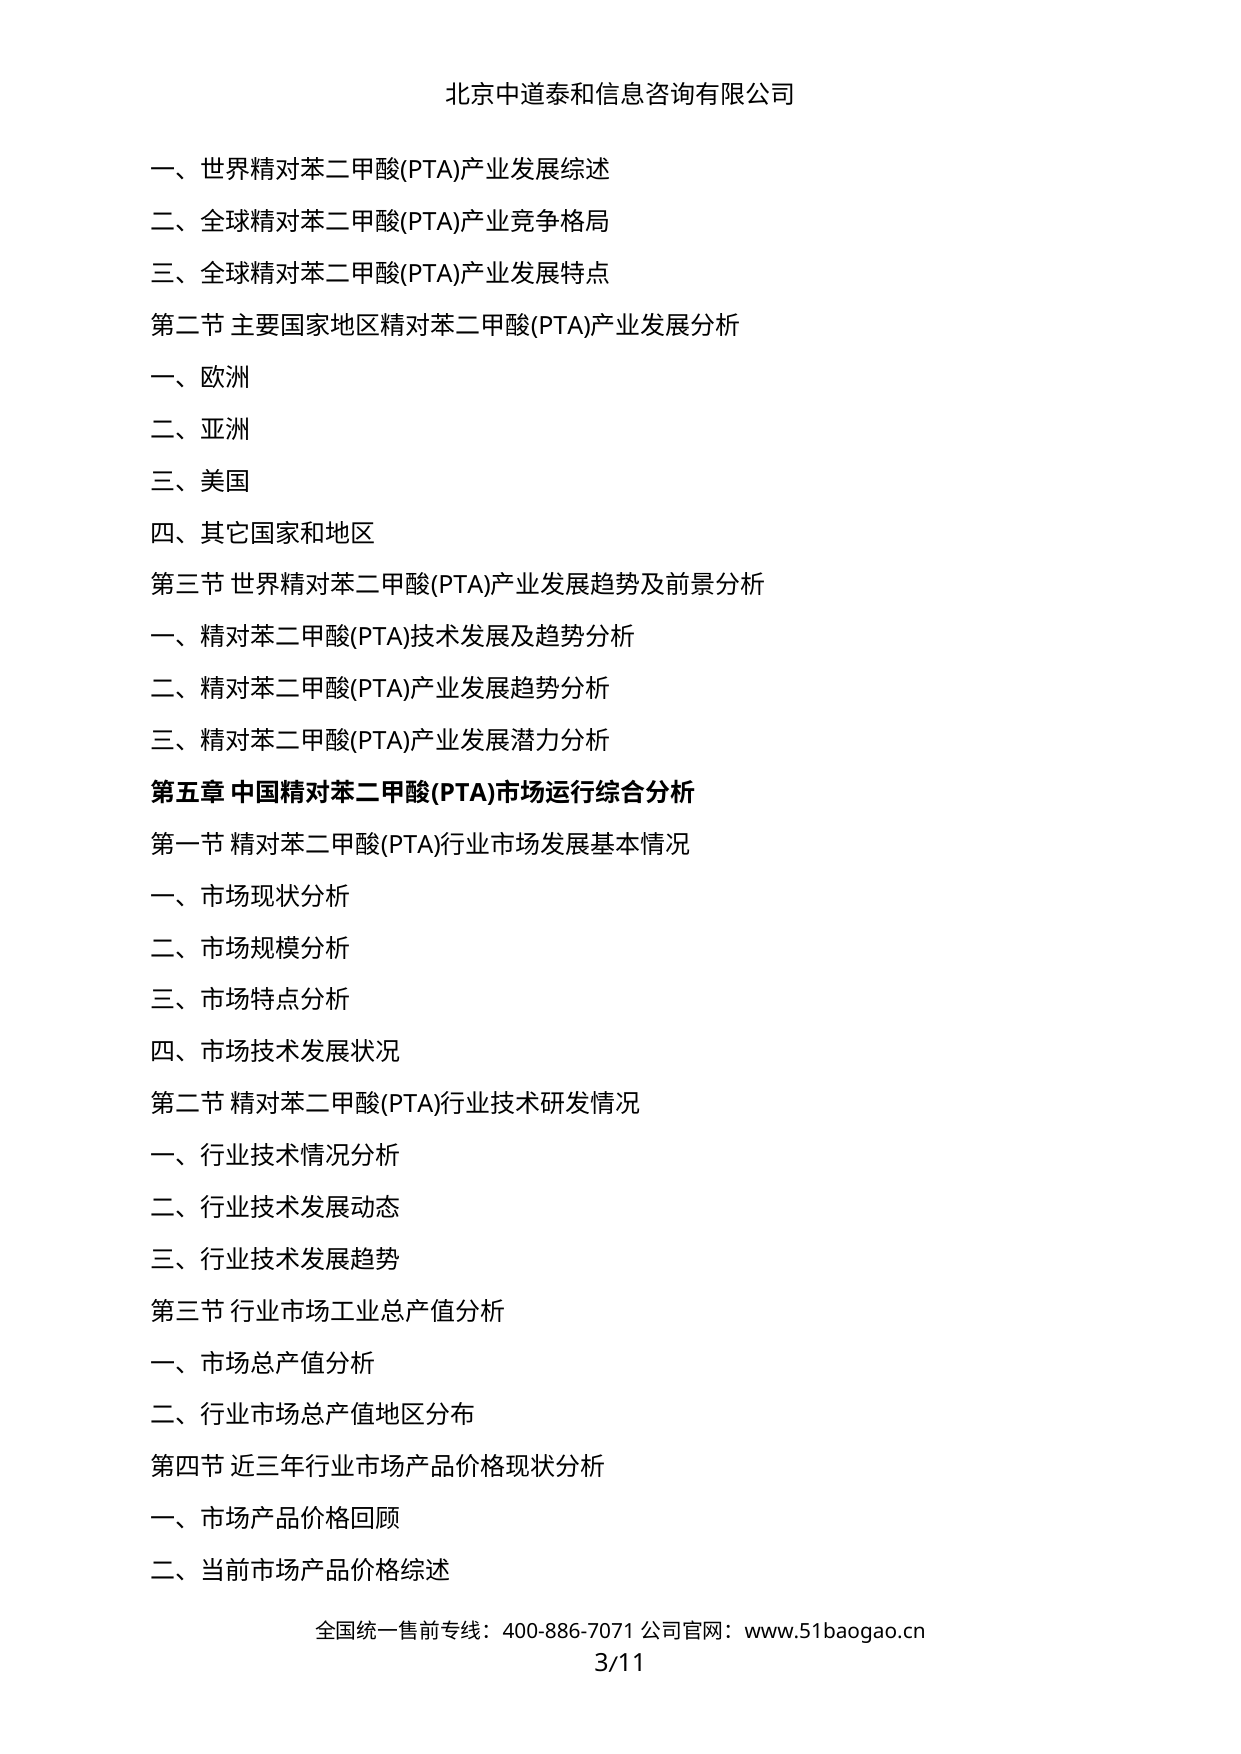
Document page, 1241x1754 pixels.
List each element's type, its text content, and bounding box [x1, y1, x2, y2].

text 二、行业市场总产值地区分布 [150, 1395, 1090, 1431]
text 三、美国 [150, 461, 1090, 497]
text 第二节 主要国家地区精对苯二甲酸(PTA)产业发展分析 [150, 306, 1090, 342]
text 三、全球精对苯二甲酸(PTA)产业发展特点 [150, 254, 1090, 290]
text 二、亚洲 [150, 409, 1090, 446]
text 二、当前市场产品价格综述 [150, 1551, 1090, 1587]
text 四、其它国家和地区 [150, 513, 1090, 549]
text 一、市场产品价格回顾 [150, 1499, 1090, 1535]
text 第四节 近三年行业市场产品价格现状分析 [150, 1447, 1090, 1483]
text 第五章 中国精对苯二甲酸(PTA)市场运行综合分析 [150, 772, 1090, 809]
text 三、精对苯二甲酸(PTA)产业发展潜力分析 [150, 721, 1090, 757]
text 二、市场规模分析 [150, 928, 1090, 964]
text 第三节 行业市场工业总产值分析 [150, 1291, 1090, 1327]
text 三、市场特点分析 [150, 980, 1090, 1016]
text 二、精对苯二甲酸(PTA)产业发展趋势分析 [150, 669, 1090, 705]
text 第一节 精对苯二甲酸(PTA)行业市场发展基本情况 [150, 824, 1090, 861]
text 一、市场总产值分析 [150, 1343, 1090, 1379]
text 第三节 世界精对苯二甲酸(PTA)产业发展趋势及前景分析 [150, 565, 1090, 601]
text 四、市场技术发展状况 [150, 1032, 1090, 1068]
text 二、全球精对苯二甲酸(PTA)产业竞争格局 [150, 202, 1090, 238]
text 三、行业技术发展趋势 [150, 1239, 1090, 1276]
text 一、市场现状分析 [150, 876, 1090, 912]
text 二、行业技术发展动态 [150, 1187, 1090, 1224]
text 一、行业技术情况分析 [150, 1136, 1090, 1172]
text 一、欧洲 [150, 357, 1090, 394]
text 一、精对苯二甲酸(PTA)技术发展及趋势分析 [150, 617, 1090, 653]
text 第二节 精对苯二甲酸(PTA)行业技术研发情况 [150, 1084, 1090, 1120]
text 一、世界精对苯二甲酸(PTA)产业发展综述 [150, 150, 1090, 186]
